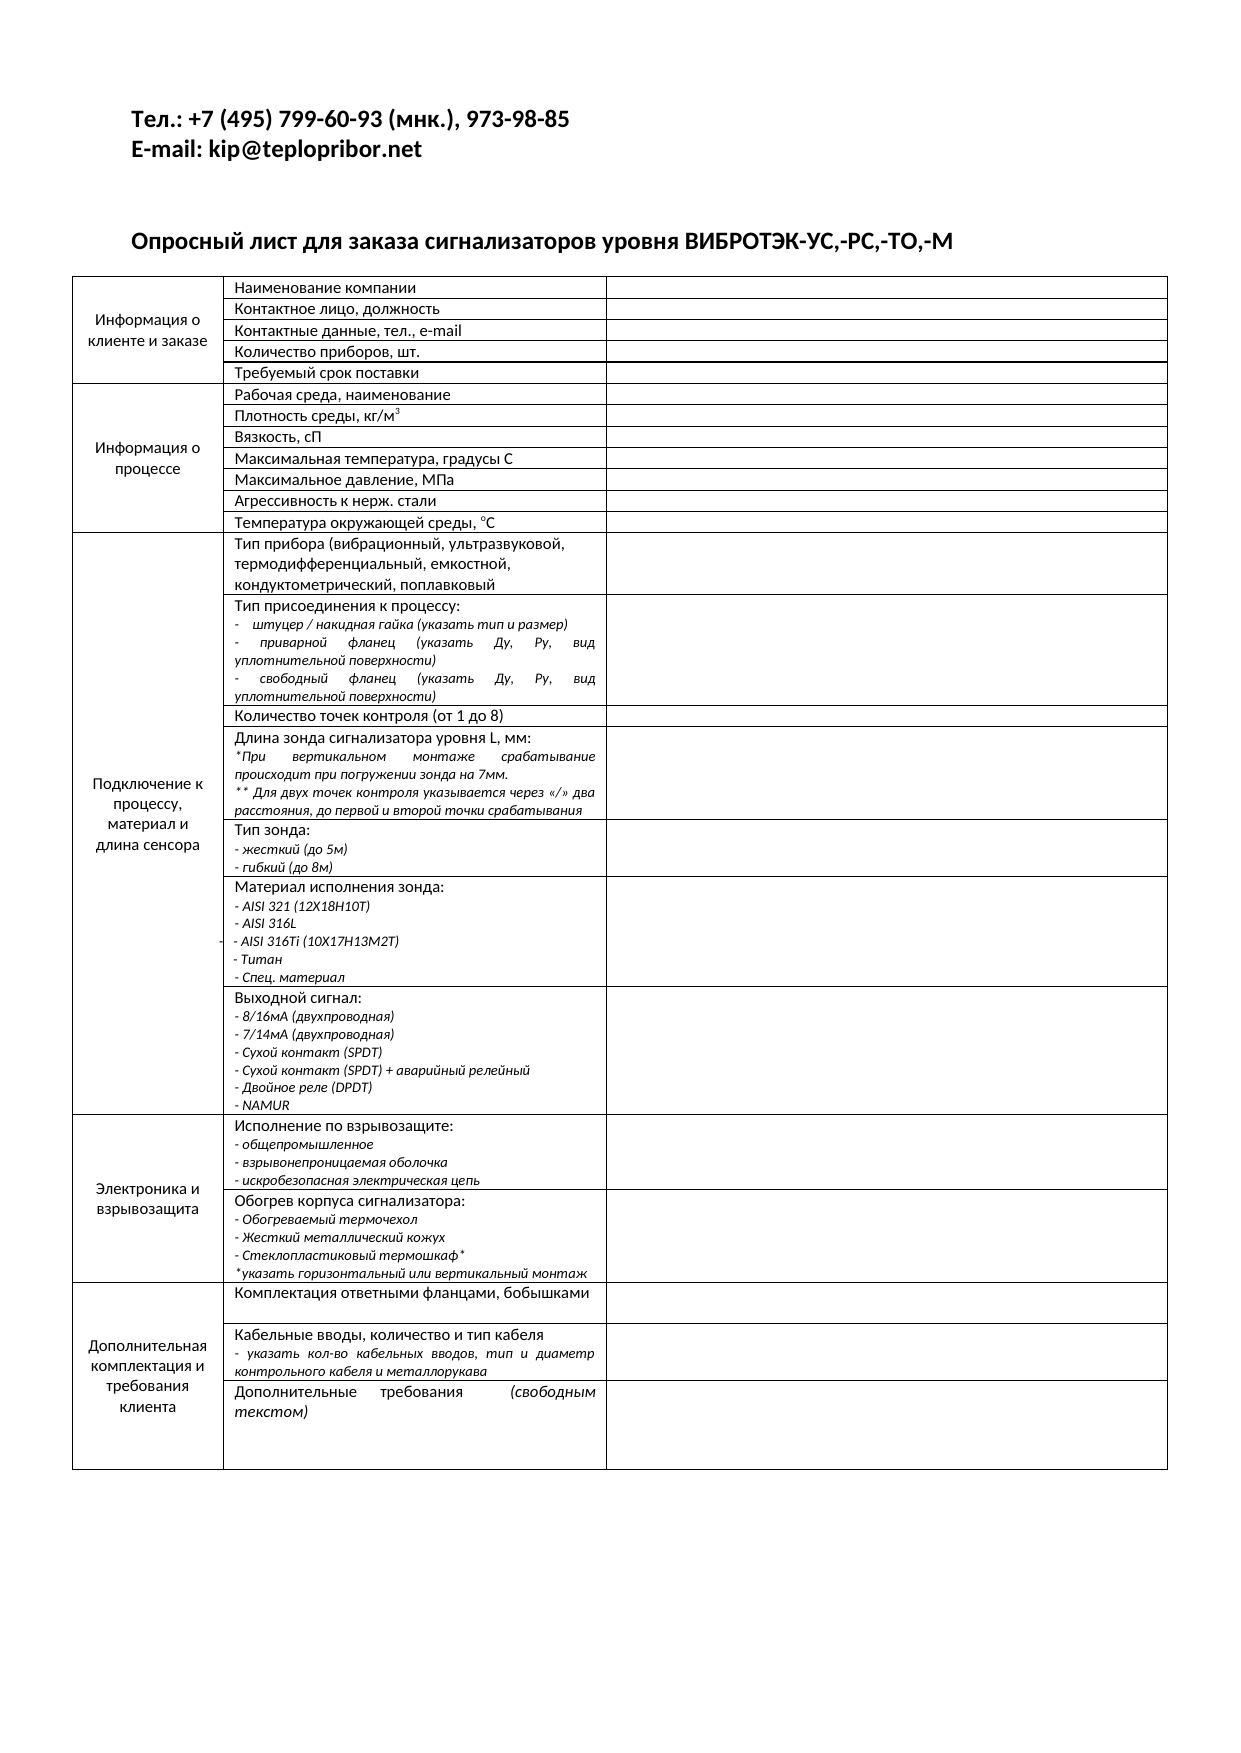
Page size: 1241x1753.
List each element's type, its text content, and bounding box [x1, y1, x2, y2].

table_cell Электроника и взрывозащита [73, 1115, 223, 1282]
table_cell [607, 512, 1167, 532]
table_cell Кабельные вводы, количество и тип кабеля - указать кол-во кабельных вводов, тип и диаметр контрольного кабеля и металлорукава [224, 1324, 606, 1380]
table_cell [607, 987, 1167, 1114]
table_cell Исполнение по взрывозащите: - общепромышленное - взрывонепроницаемая оболочка - искробезопасная электрическая цепь [224, 1115, 606, 1189]
table_cell [607, 1324, 1167, 1380]
table_cell [607, 533, 1167, 594]
table_cell Обогрев корпуса сигнализатора: - Обогреваемый термочехол - Жесткий металлический кожух - Стеклопластиковый термошкаф* *указать горизонтальный или вертикальный монтаж [224, 1190, 606, 1282]
table_cell Плотность среды, кг/м3 [224, 405, 606, 426]
table_cell Максимальная температура, градусы С [224, 448, 606, 468]
table_header Наименование компании [224, 277, 606, 297]
table_cell [607, 469, 1167, 489]
table_cell [607, 491, 1167, 511]
table_cell Комплектация ответными фланцами, бобышками [224, 1283, 606, 1323]
table_cell [607, 706, 1167, 726]
table_cell Тип присоединения к процессу: - штуцер / накидная гайка (указать тип и размер) - приварной фланец (указать Ду, Ру, вид уплотнительной поверхности) - свободный фланец (указать Ду, Ру, вид уплотнительной поверхности) [224, 595, 606, 705]
table_cell [607, 405, 1167, 426]
table_cell Дополнительные требования (свободным текстом) [224, 1381, 606, 1468]
table_cell Количество приборов, шт. [224, 341, 606, 361]
table_cell Вязкость, сП [224, 427, 606, 447]
table_cell Максимальное давление, МПа [224, 469, 606, 489]
text Опросный лист для заказа сигнализаторов уровня ВИБРОТЭК-УС,-РС,-ТО,-М [131, 225, 1226, 256]
table_cell [607, 1115, 1167, 1189]
table_header [607, 277, 1167, 297]
table_cell [607, 448, 1167, 468]
table_cell [607, 820, 1167, 876]
table_cell [607, 299, 1167, 319]
text E-mail: kip@teplopribor.net [131, 134, 1226, 164]
table_cell [607, 1190, 1167, 1282]
table_cell Контактные данные, тел., e-mail [224, 320, 606, 340]
text Тел.: +7 (495) 799-60-93 (мнк.), 973-98-85 [131, 103, 1226, 134]
table_cell [607, 341, 1167, 361]
table_cell Подключение к процессу, материал и длина сенсора [73, 533, 223, 1114]
table_cell [607, 595, 1167, 705]
table_cell Контактное лицо, должность [224, 299, 606, 319]
table_cell Выходной сигнал: - 8/16мА (двухпроводная) - 7/14мА (двухпроводная) - Сухой контакт (SPDT) - Сухой контакт (SPDT) + аварийный релейный - Двойное реле (DPDT) - NAMUR [224, 987, 606, 1114]
table_cell Тип прибора (вибрационный, ультразвуковой, термодифференциальный, емкостной, кондуктометрический, поплавковый [224, 533, 606, 594]
table_cell Рабочая среда, наименование [224, 384, 606, 404]
table_cell [607, 384, 1167, 404]
table_cell [607, 427, 1167, 447]
table_cell Информация о процессе [73, 384, 223, 532]
table_cell Температура окружающей среды, оС [224, 512, 606, 532]
table_cell Количество точек контроля (от 1 до 8) [224, 706, 606, 726]
table_cell [607, 1283, 1167, 1323]
table_cell [607, 363, 1167, 383]
table_cell [607, 1381, 1167, 1468]
table_cell [607, 727, 1167, 819]
table_header Информация о клиенте и заказе [73, 277, 223, 383]
table_cell Длина зонда сигнализатора уровня L, мм: *При вертикальном монтаже срабатывание происходит при погружении зонда на 7мм. ** Для двух точек контроля указывается через «/» два расстояния, до первой и второй точки срабатывания [224, 727, 606, 819]
table_cell Требуемый срок поставки [224, 363, 606, 383]
table_cell [607, 320, 1167, 340]
table_cell Тип зонда: - жесткий (до 5м) - гибкий (до 8м) [224, 820, 606, 876]
table_cell Дополнительная комплектация и требования клиента [73, 1283, 223, 1468]
table_cell Агрессивность к нерж. стали [224, 491, 606, 511]
table_cell Материал исполнения зонда: - AISI 321 (12Х18Н10Т) - AISI 316L - - AISI 316Ti (10Х17Н13М2Т) - Титан - Спец. материал [224, 877, 606, 986]
table_cell [607, 877, 1167, 986]
